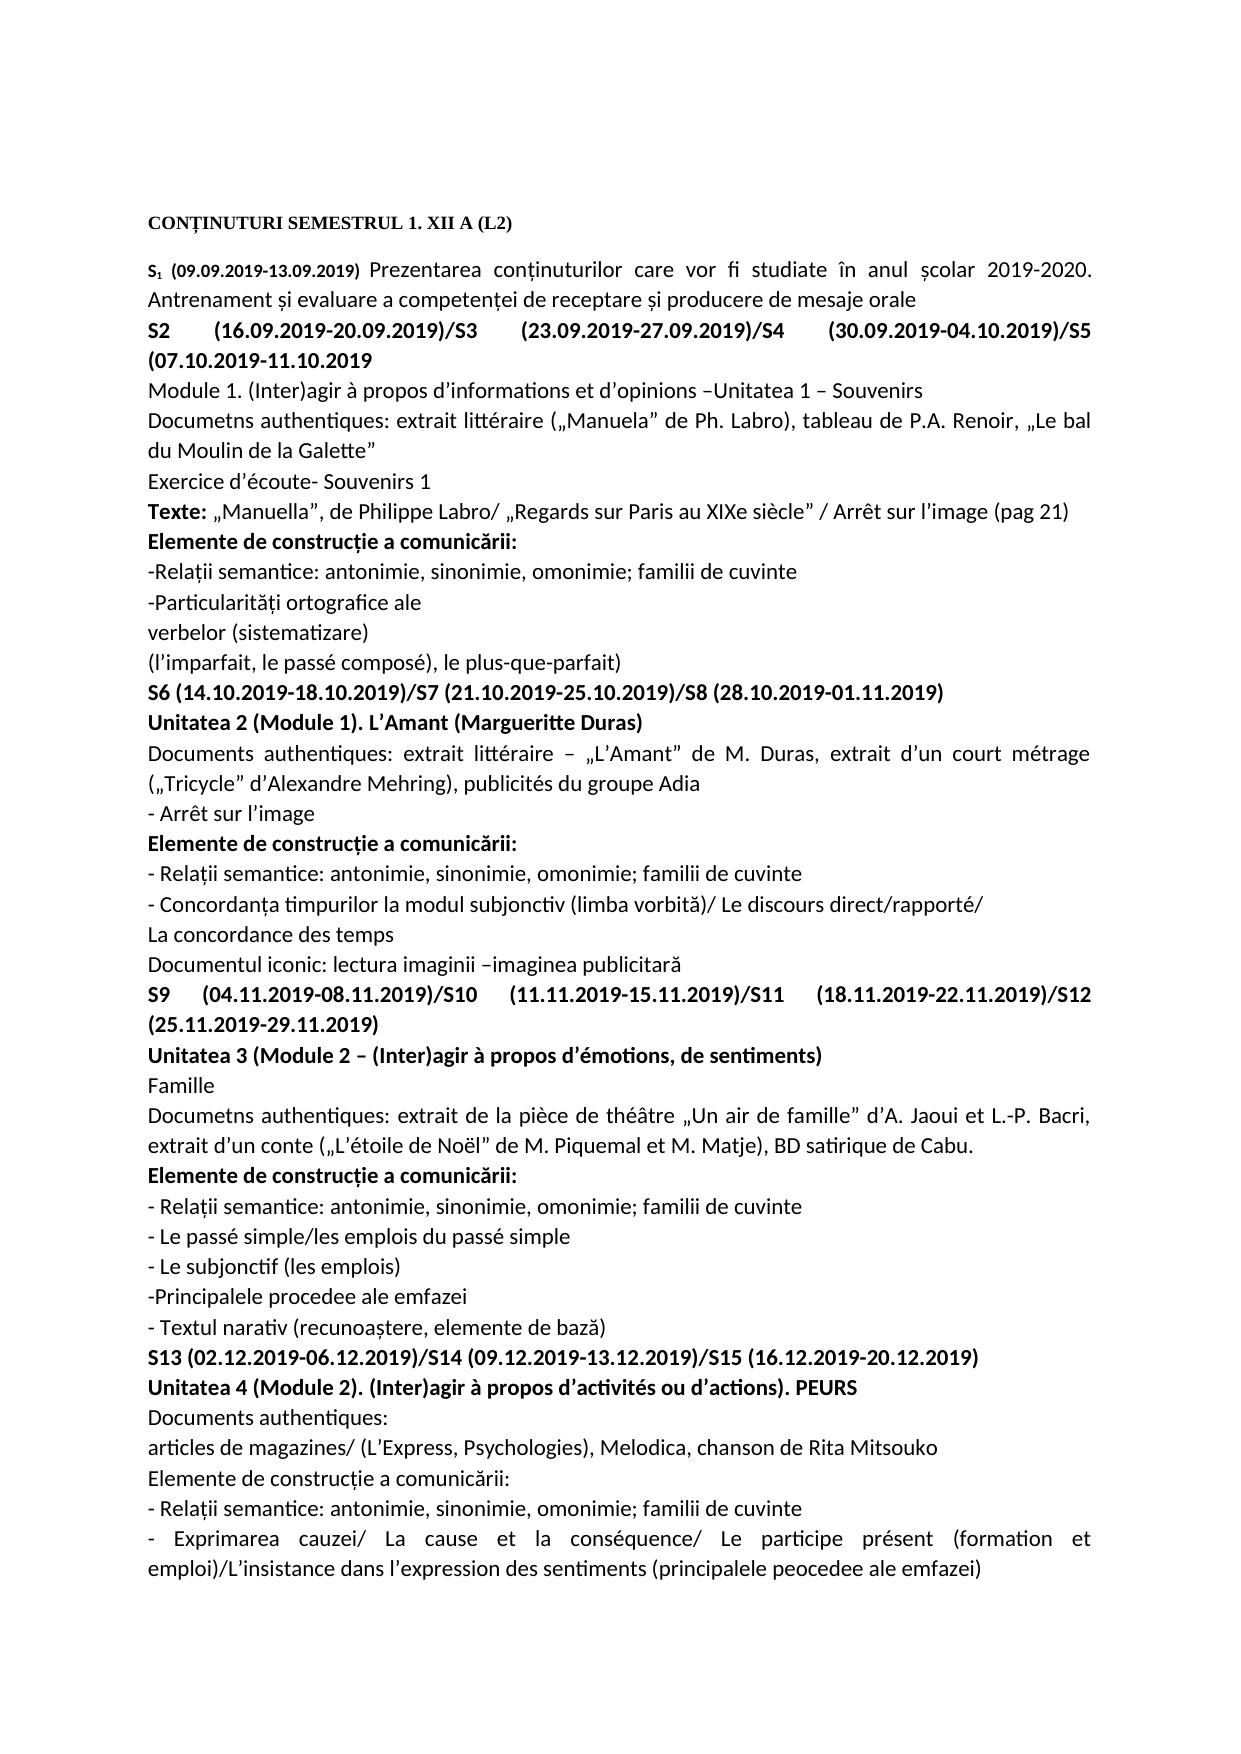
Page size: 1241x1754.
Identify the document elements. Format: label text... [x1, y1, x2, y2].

text - Le subjonctif (les emplois) [148, 1252, 1093, 1280]
text CONȚINUTURI SEMESTRUL 1. XII A (L2) [148, 212, 1093, 234]
text Elemente de construcţie a comunicării: [148, 1162, 1093, 1190]
text Documetns authentiques: extrait de la pièce de théâtre „Un air de famille” d’A. Jaoui et L.-P. Bacri, extrait d’un conte („L’étoile de Noël” de M. Piquemal et M. Matje), BD satirique de Cabu. [148, 1101, 1093, 1159]
text - Relaţii semantice: antonimie, sinonimie, omonimie; familii de cuvinte [148, 1192, 1093, 1220]
text - Textul narativ (recunoaştere, elemente de bază) [148, 1313, 1093, 1341]
text - Relaţii semantice: antonimie, sinonimie, omonimie; familii de cuvinte [148, 1494, 1093, 1522]
text -Relaţii semantice: antonimie, sinonimie, omonimie; familii de cuvinte [148, 557, 1093, 586]
text Texte: „Manuella”, de Philippe Labro/ „Regards sur Paris au XIXe siècle” / Arrêt sur l’image (pag 21) [148, 497, 1093, 525]
text La concordance des temps [148, 920, 1093, 948]
text - Le passé simple/les emplois du passé simple [148, 1222, 1093, 1250]
text Documents authentiques: [148, 1403, 1093, 1431]
text Famille [148, 1071, 1093, 1099]
text - Arrêt sur l’image [148, 799, 1093, 827]
text - Relaţii semantice: antonimie, sinonimie, omonimie; familii de cuvinte [148, 859, 1093, 888]
text S2 (16.09.2019-20.09.2019)/S3 (23.09.2019-27.09.2019)/S4 (30.09.2019-04.10.2019)/S5 (07.10.2019-11.10.2019 [148, 316, 1093, 374]
text Documetns authentiques: extrait littéraire („Manuela” de Ph. Labro), tableau de P.A. Renoir, „Le bal du Moulin de la Galette” [148, 406, 1093, 465]
text (l’imparfait, le passé composé), le plus-que-parfait) [148, 648, 1093, 676]
text S6 (14.10.2019-18.10.2019)/S7 (21.10.2019-25.10.2019)/S8 (28.10.2019-01.11.2019) [148, 678, 1093, 706]
text Unitatea 3 (Module 2 – (Inter)agir à propos d’émotions, de sentiments) [148, 1041, 1093, 1069]
text Exercice d’écoute- Souvenirs 1 [148, 467, 1093, 495]
text verbelor (sistematizare) [148, 618, 1093, 646]
text articles de magazines/ (L’Express, Psychologies), Melodica, chanson de Rita Mitsouko [148, 1433, 1093, 1462]
text S1 (09.09.2019-13.09.2019) Prezentarea conținuturilor care vor fi studiate în anul școlar 2019-2020. Antrenament și evaluare a competenței de receptare și producere de mesaje orale [148, 255, 1093, 314]
text Unitatea 2 (Module 1). L’Amant (Margueritte Duras) [148, 708, 1093, 737]
text -Particularităţi ortografice ale [148, 588, 1093, 616]
text -Principalele procedee ale emfazei [148, 1282, 1093, 1311]
text Elemente de construcţie a comunicării: [148, 1464, 1093, 1492]
text Documents authentiques: extrait littéraire – „L’Amant” de M. Duras, extrait d’un court métrage („Tricycle” d’Alexandre Mehring), publicités du groupe Adia [148, 739, 1093, 797]
text Elemente de construcţie a comunicării: [148, 829, 1093, 857]
text Unitatea 4 (Module 2). (Inter)agir à propos d’activités ou d’actions). PEURS [148, 1373, 1093, 1401]
text Elemente de construcţie a comunicării: [148, 527, 1093, 555]
text - Exprimarea cauzei/ La cause et la conséquence/ Le participe présent (formation et emploi)/L’insistance dans l’expression des sentiments (principalele peocedee ale emfazei) [148, 1524, 1093, 1582]
text S9 (04.11.2019-08.11.2019)/S10 (11.11.2019-15.11.2019)/S11 (18.11.2019-22.11.2019)/S12 (25.11.2019-29.11.2019) [148, 980, 1093, 1039]
text Documentul iconic: lectura imaginii –imaginea publicitară [148, 950, 1093, 978]
text Module 1. (Inter)agir à propos d’informations et d’opinions –Unitatea 1 – Souvenirs [148, 376, 1093, 404]
text S13 (02.12.2019-06.12.2019)/S14 (09.12.2019-13.12.2019)/S15 (16.12.2019-20.12.2019) [148, 1343, 1093, 1371]
text - Concordanţa timpurilor la modul subjonctiv (limba vorbită)/ Le discours direct/rapporté/ [148, 890, 1093, 918]
